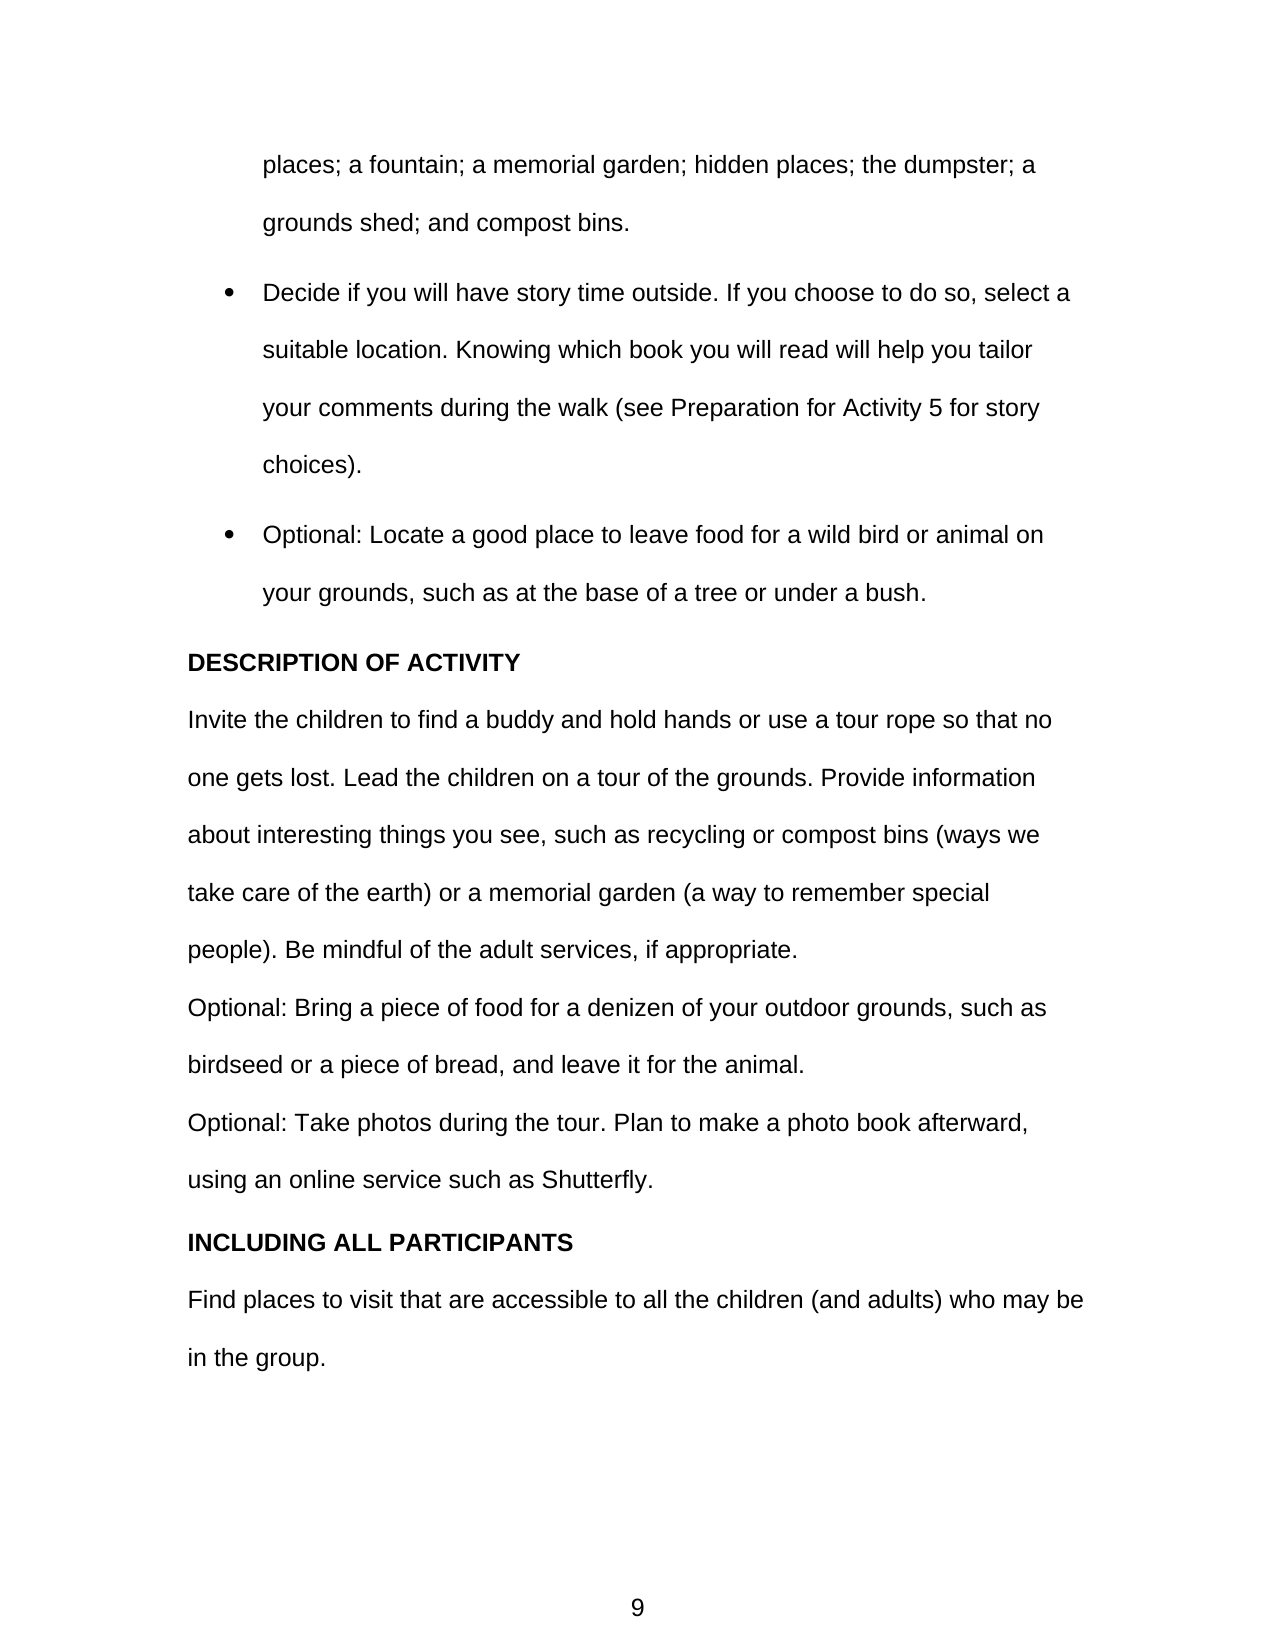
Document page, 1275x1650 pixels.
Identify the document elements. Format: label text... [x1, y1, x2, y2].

text Find places to visit that are accessible to all the children (and adults) who may be in the group. [187, 1285, 1087, 1372]
text Optional: Take photos during the tour. Plan to make a photo book afterward, using an online service such as Shutterfly. [187, 1108, 1087, 1194]
text Optional: Bring a piece of food for a denizen of your outdoor grounds, such as birdseed or a piece of bread, and leave it for the animal. [187, 993, 1087, 1079]
text Optional: Locate a good place to leave food for a wild bird or animal on your grounds, such as at the base of a tree or under a bush. [225, 520, 1087, 606]
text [225, 150, 1087, 236]
text Invite the children to find a buddy and hold hands or use a tour rope so that no one gets lost. Lead the children on a tour of the grounds. Provide information about interesting things you see, such as recycling or compost bins (ways we take care of the earth) or a memorial garden (a way to remember special people). Be mindful of the adult services, if appropriate. [187, 705, 1087, 964]
text Decide if you will have story time outside. If you choose to do so, select a suitable location. Knowing which book you will read will help you tailor your comments during the walk (see Preparation for Activity 5 for story choices). [225, 277, 1087, 479]
subtitle DESCRIPTION OF ACTIVITY [187, 648, 1087, 676]
subtitle INCLUDING ALL PARTICIPANTS [187, 1228, 1087, 1257]
